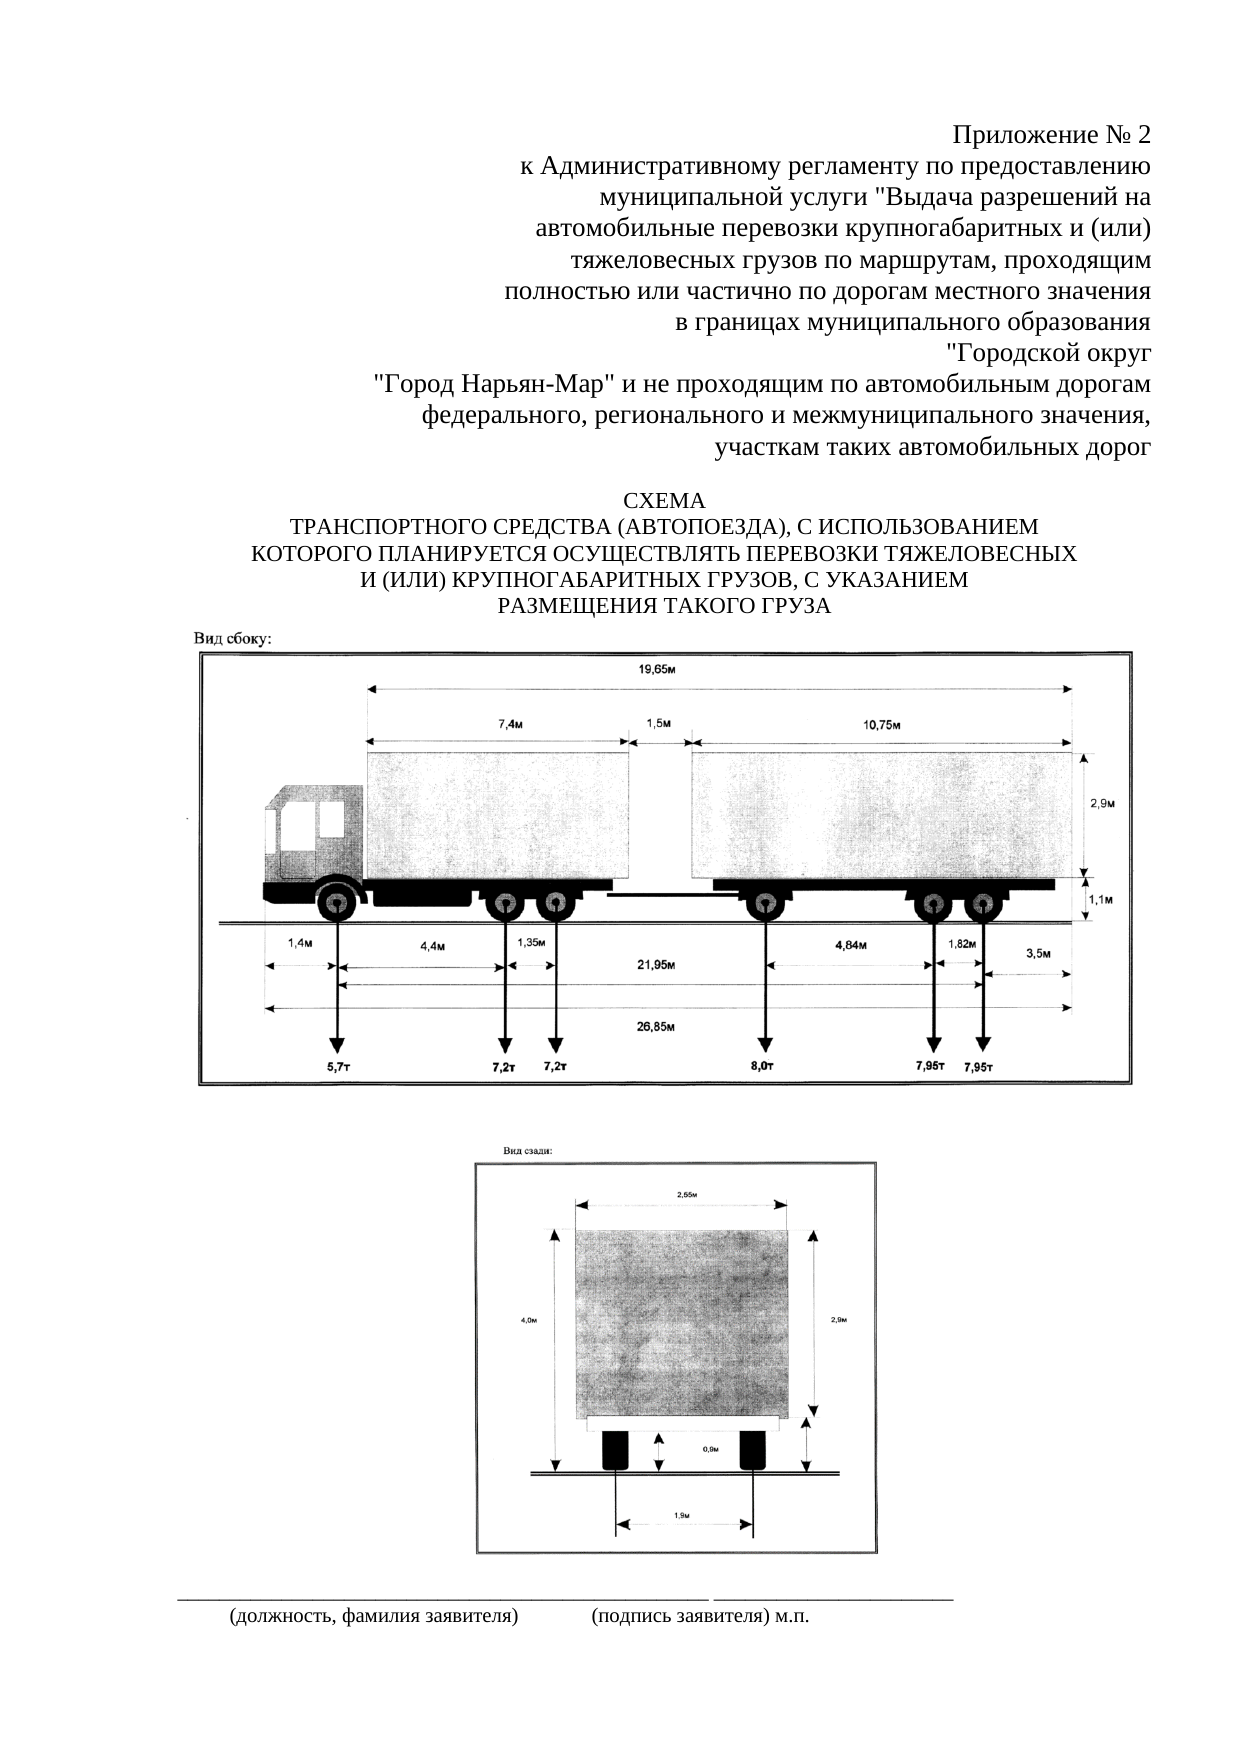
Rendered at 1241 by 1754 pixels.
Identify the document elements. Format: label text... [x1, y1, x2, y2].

text в границах муниципального образования "Городской округ [177, 305, 1152, 367]
text федерального, регионального и межмуниципального значения, [177, 398, 1152, 429]
text И (ИЛИ) КРУПНОГАБАРИТНЫХ ГРУЗОВ, С УКАЗАНИЕМ [177, 566, 1152, 592]
text (должность, фамилия заявителя) (подпись заявителя) м.п. [177, 1603, 1152, 1627]
text СХЕМА [177, 487, 1152, 513]
text КОТОРОГО ПЛАНИРУЕТСЯ ОСУЩЕСТВЛЯТЬ ПЕРЕВОЗКИ ТЯЖЕЛОВЕСНЫХ [177, 540, 1152, 566]
text участкам таких автомобильных дорог [177, 429, 1152, 461]
text тяжеловесных грузов по маршрутам, проходящим [177, 243, 1152, 274]
text к Административному регламенту по предоставлению [177, 149, 1152, 180]
text автомобильные перевозки крупногабаритных и (или) [177, 212, 1152, 243]
picture [186, 630, 1143, 1580]
text муниципальной услуги "Выдача разрешений на [177, 180, 1152, 212]
text ТРАНСПОРТНОГО СРЕДСТВА (АВТОПОЕЗДА), С ИСПОЛЬЗОВАНИЕМ [177, 513, 1152, 540]
text полностью или частично по дорогам местного значения [177, 274, 1152, 305]
text ___________________________________________________ _______________________ [177, 1579, 1152, 1603]
text Приложение № 2 [177, 118, 1152, 149]
text РАЗМЕЩЕНИЯ ТАКОГО ГРУЗА [177, 592, 1152, 619]
text "Город Нарьян-Мар" и не проходящим по автомобильным дорогам [177, 367, 1152, 398]
